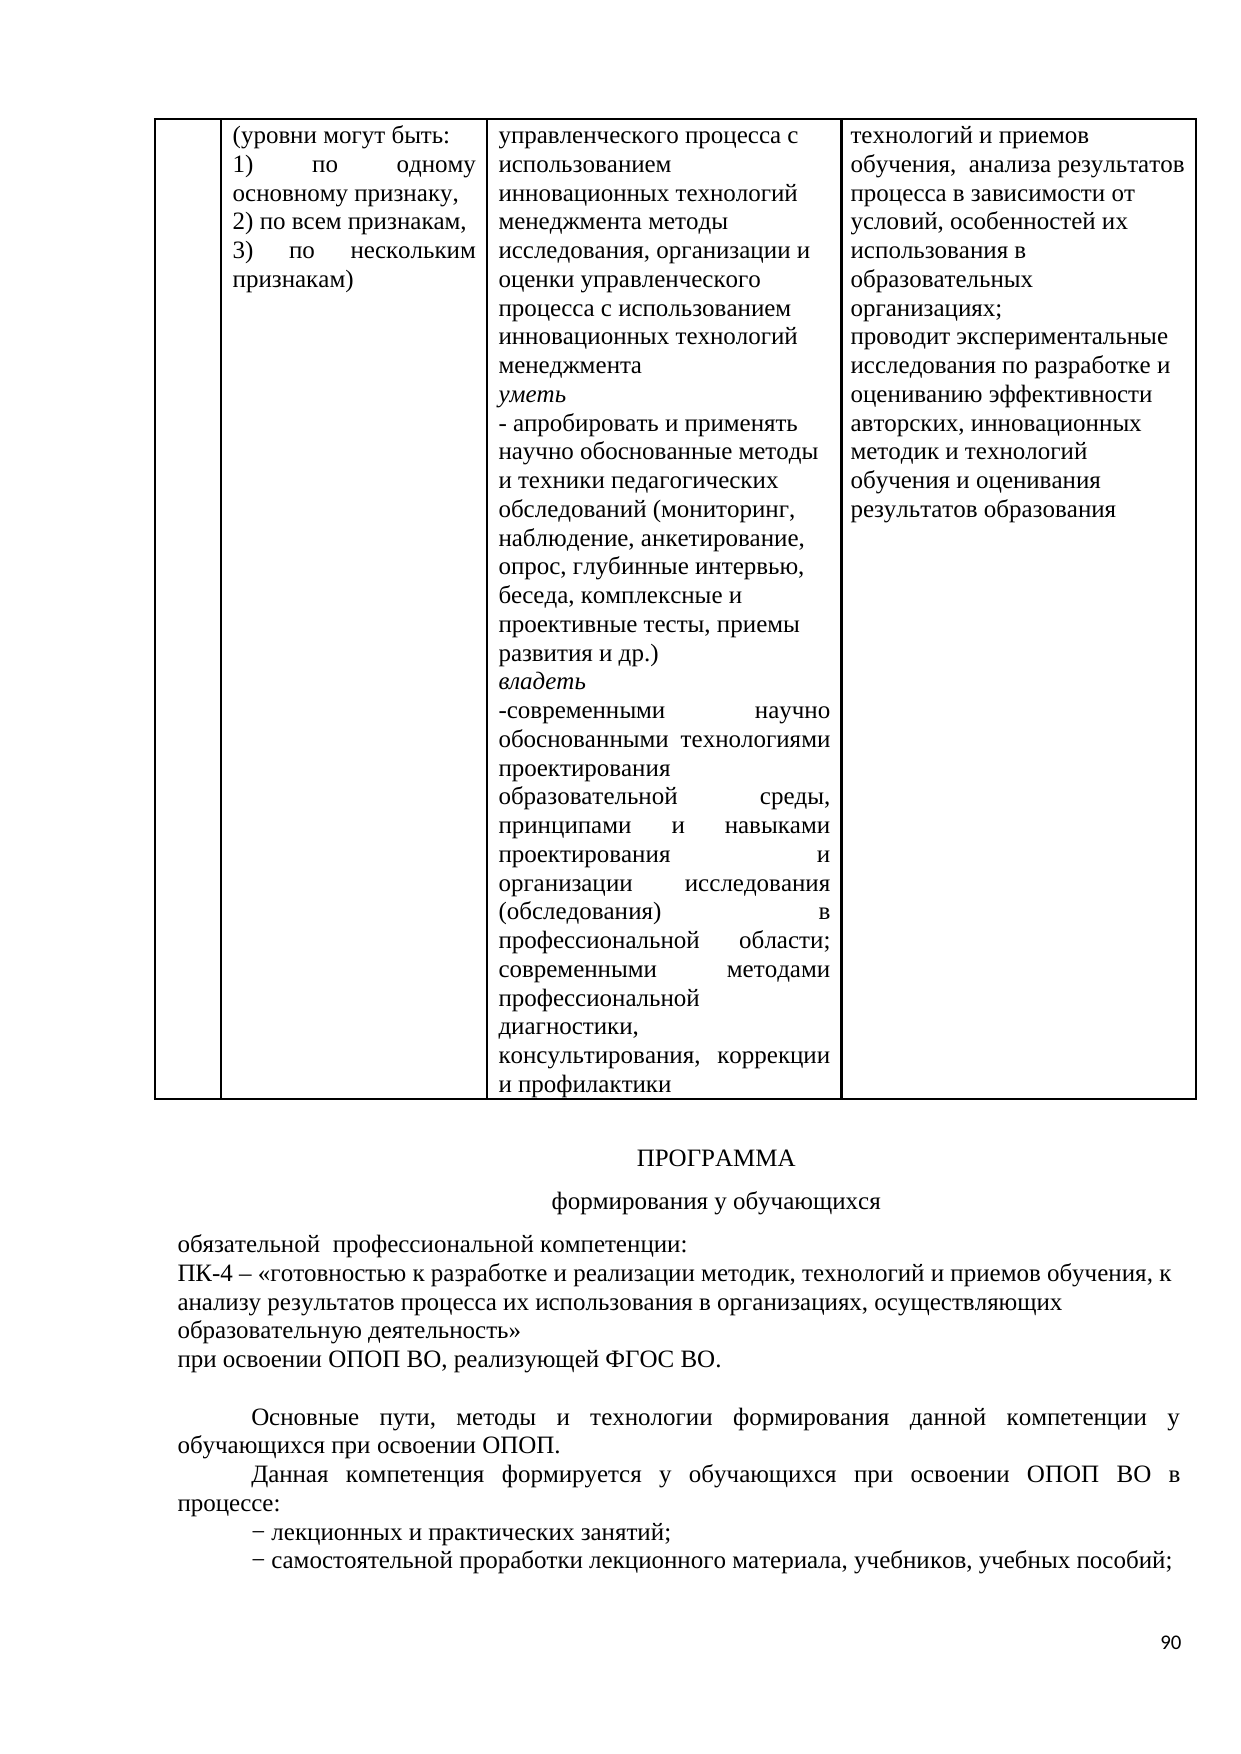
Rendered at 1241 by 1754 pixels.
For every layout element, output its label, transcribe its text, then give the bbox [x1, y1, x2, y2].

text − лекционных и практических занятий; [177, 1517, 1181, 1545]
text Данная компетенция формируется у обучающихся при освоении ОПОП ВО в процессе: [177, 1459, 1181, 1517]
text обязательной профессиональной компетенции: [177, 1229, 1181, 1258]
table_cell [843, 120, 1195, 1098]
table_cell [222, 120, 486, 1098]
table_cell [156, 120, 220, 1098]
text Основные пути, методы и технологии формирования данной компетенции у обучающихся при освоении ОПОП. [177, 1402, 1181, 1459]
text ПРОГРАММА [177, 1143, 1181, 1172]
text при освоении ОПОП ВО, реализующей ФГОС ВО. [177, 1344, 1181, 1373]
text − самостоятельной проработки лекционного материала, учебников, учебных пособий; [177, 1545, 1181, 1574]
text ПК-4 – «готовностью к разработке и реализации методик, технологий и приемов обучения, к анализу результатов процесса их использования в организациях, осуществляющих образовательную деятельность» [177, 1258, 1181, 1344]
text формирования у обучающихся [177, 1186, 1181, 1215]
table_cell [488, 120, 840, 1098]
